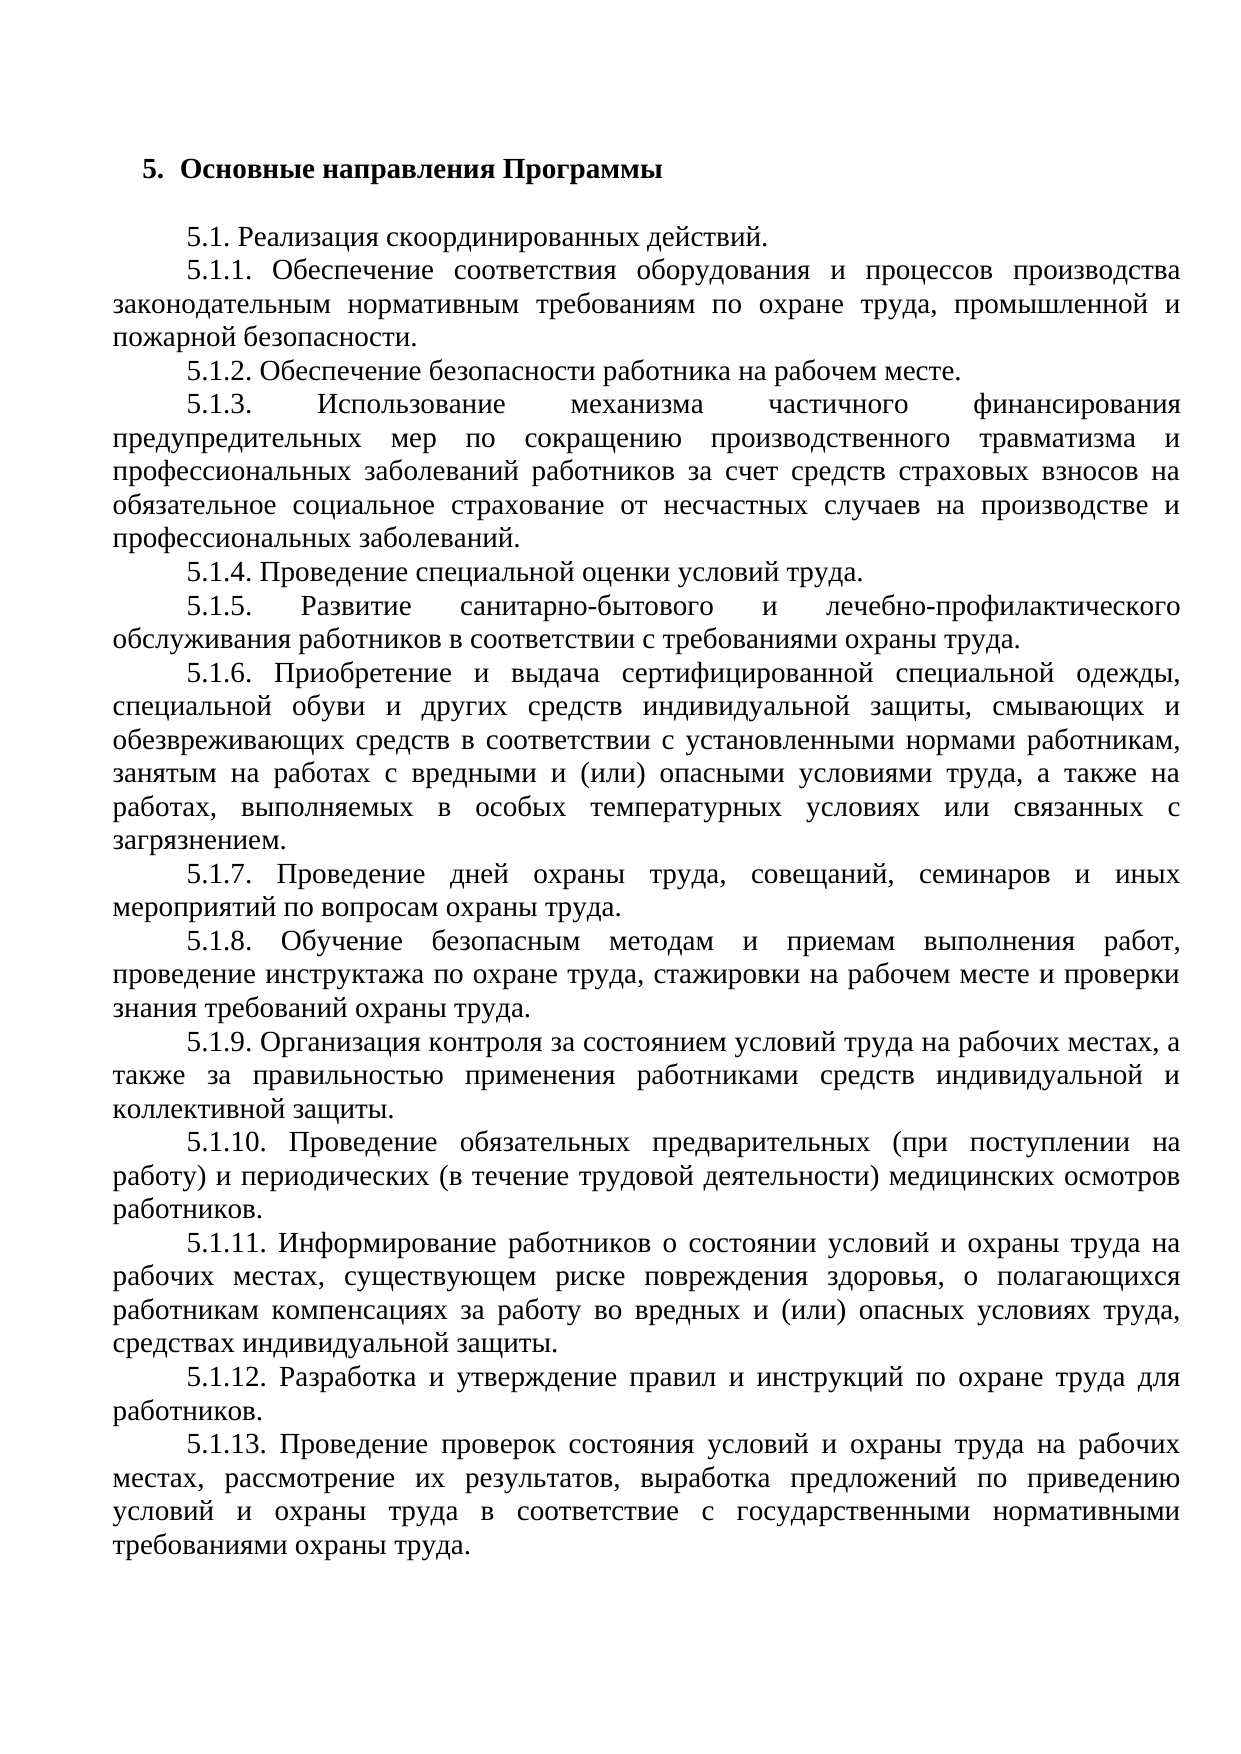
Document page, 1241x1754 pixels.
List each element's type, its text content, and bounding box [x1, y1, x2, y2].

text 5.1.10. Проведение обязательных предварительных (при поступлении на работу) и периодических (в течение трудовой деятельности) медицинских осмотров работников. [112, 1124, 1181, 1225]
text 5.1.9. Организация контроля за состоянием условий труда на рабочих местах, а также за правильностью применения работниками средств индивидуальной и коллективной защиты. [112, 1024, 1181, 1124]
text 5.1.1. Обеспечение соответствия оборудования и процессов производства законодательным нормативным требованиям по охране труда, промышленной и пожарной безопасности. [112, 252, 1181, 353]
text 5.1.5. Развитие санитарно-бытового и лечебно-профилактического обслуживания работников в соответствии с требованиями охраны труда. [112, 588, 1181, 655]
text 5.1.12. Разработка и утверждение правил и инструкций по охране труда для работников. [112, 1359, 1181, 1426]
text 5.1.6. Приобретение и выдача сертифицированной специальной одежды, специальной обуви и других средств индивидуальной защиты, смывающих и обезвреживающих средств в соответствии с установленными нормами работникам, занятым на работах с вредными и (или) опасными условиями труда, а также на работах, выполняемых в особых температурных условиях или связанных с загрязнением. [112, 655, 1181, 856]
text 5.1.7. Проведение дней охраны труда, совещаний, семинаров и иных мероприятий по вопросам охраны труда. [112, 856, 1181, 923]
text 5.1.3. Использование механизма частичного финансирования предупредительных мер по сокращению производственного травматизма и профессиональных заболеваний работников за счет средств страховых взносов на обязательное социальное страхование от несчастных случаев на производстве и профессиональных заболеваний. [112, 386, 1181, 554]
text 5.1.11. Информирование работников о состоянии условий и охраны труда на рабочих местах, существующем риске повреждения здоровья, о полагающихся работникам компенсациях за работу во вредных и (или) опасных условиях труда, средствах индивидуальной защиты. [112, 1225, 1181, 1359]
text 5.1. Реализация скоординированных действий. [112, 219, 1181, 252]
list Основные направления Программы [142, 152, 1181, 185]
text 5.1.4. Проведение специальной оценки условий труда. [112, 554, 1181, 588]
text 5.1.8. Обучение безопасным методам и приемам выполнения работ, проведение инструктажа по охране труда, стажировки на рабочем месте и проверки знания требований охраны труда. [112, 923, 1181, 1024]
text 5.1.2. Обеспечение безопасности работника на рабочем месте. [112, 353, 1181, 386]
text 5.1.13. Проведение проверок состояния условий и охраны труда на рабочих местах, рассмотрение их результатов, выработка предложений по приведению условий и охраны труда в соответствие с государственными нормативными требованиями охраны труда. [112, 1426, 1181, 1560]
